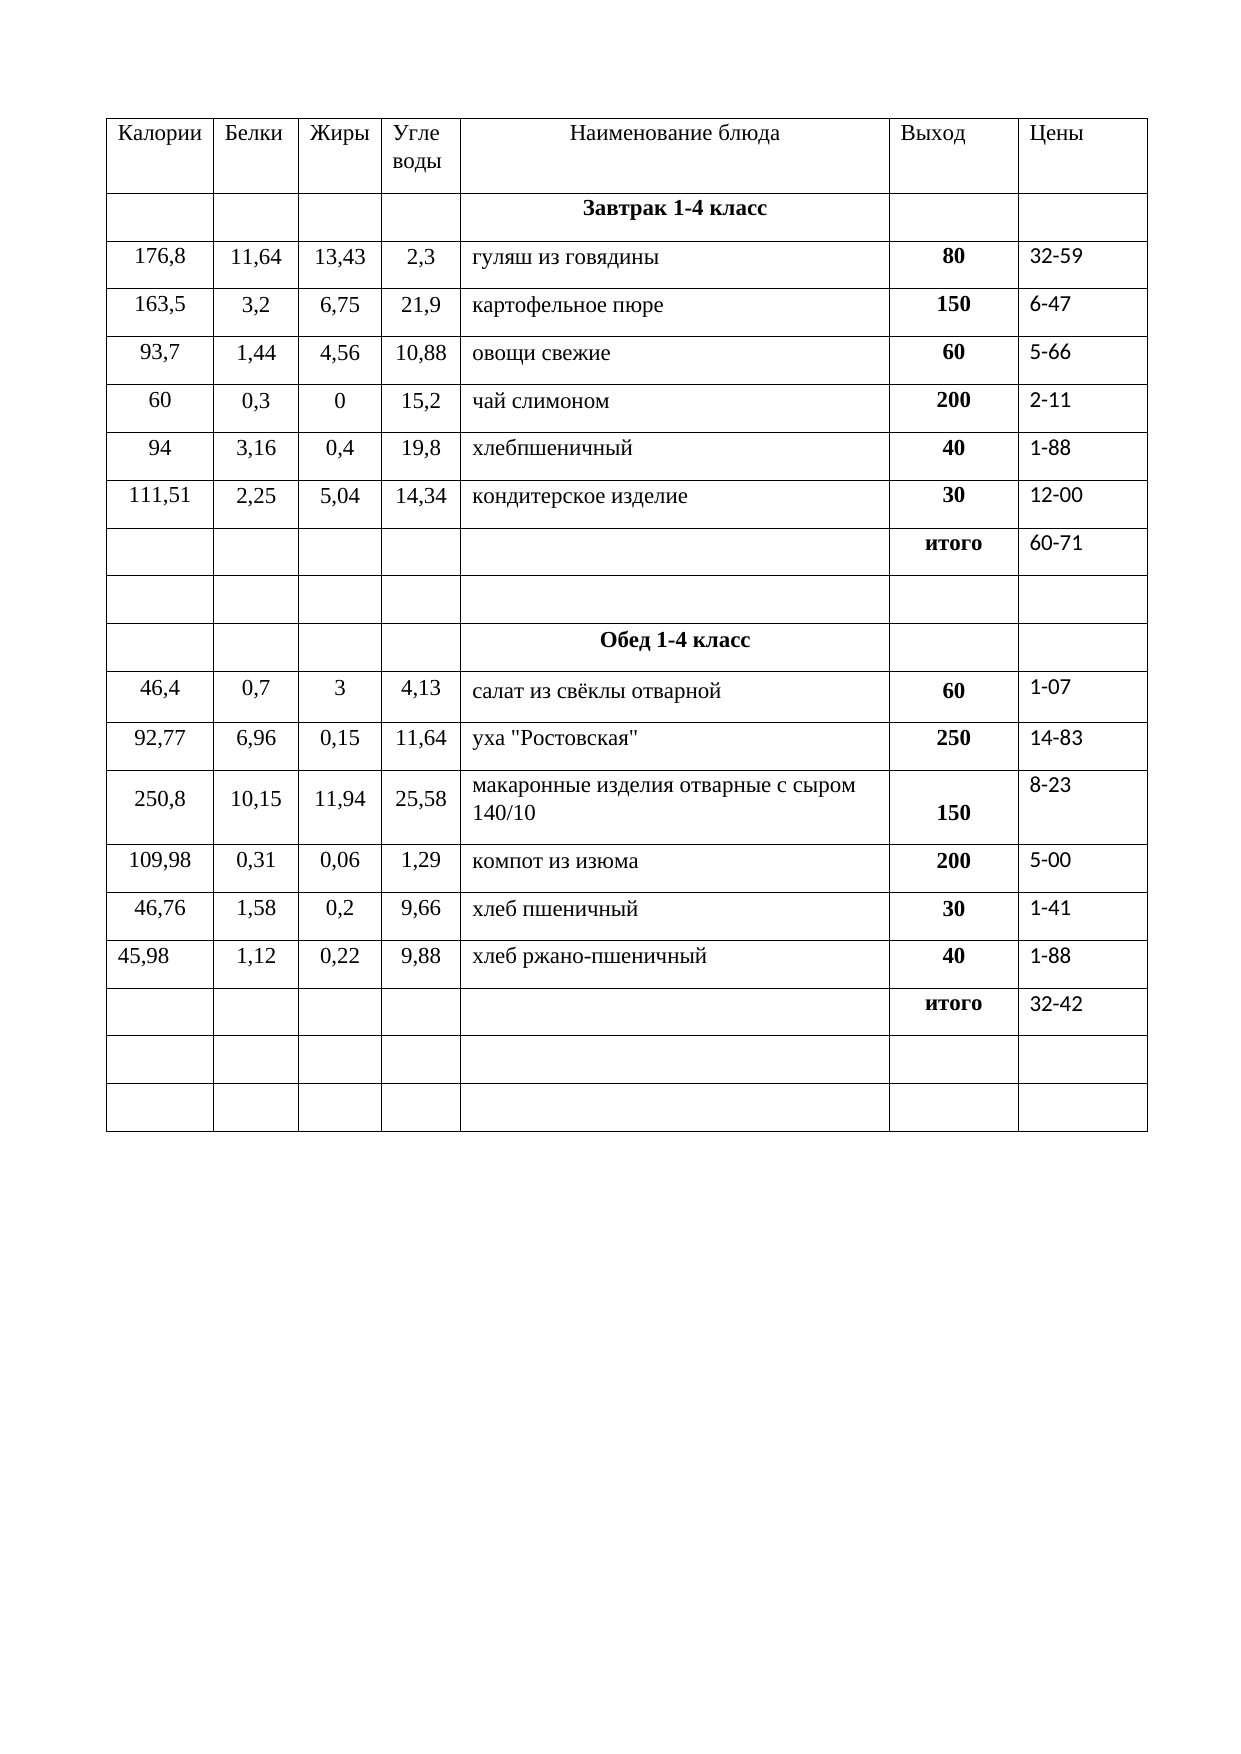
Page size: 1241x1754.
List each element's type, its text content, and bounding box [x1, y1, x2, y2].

table_cell 1-07 [1019, 672, 1147, 722]
table_cell [299, 989, 381, 1035]
table_cell 12-00 [1019, 481, 1147, 527]
table_cell [299, 1036, 381, 1083]
table_cell 5-66 [1019, 337, 1147, 384]
table_header Жиры [299, 119, 381, 193]
table_cell Завтрак 1-4 класс [461, 194, 889, 241]
table_cell 0,2 [299, 893, 381, 940]
table_cell 250,8 [107, 771, 213, 844]
table_cell 60 [890, 672, 1018, 722]
table_cell 4,13 [382, 672, 460, 722]
table_cell [107, 1036, 213, 1083]
table_cell [890, 624, 1018, 671]
table_cell [214, 624, 298, 671]
table_cell 30 [890, 481, 1018, 527]
table_cell 0,22 [299, 941, 381, 988]
table_cell 19,8 [382, 433, 460, 479]
table_cell 14-83 [1019, 723, 1147, 769]
table_cell [382, 576, 460, 623]
table_cell [890, 1084, 1018, 1131]
table_cell уха "Ростовская" [461, 723, 889, 769]
table_cell 14,34 [382, 481, 460, 527]
table_cell [1019, 194, 1147, 241]
table_cell 109,98 [107, 845, 213, 892]
table_cell 3,16 [214, 433, 298, 479]
table_cell овощи свежие [461, 337, 889, 384]
table_cell 21,9 [382, 289, 460, 336]
table_cell [461, 1084, 889, 1131]
table_cell 9,66 [382, 893, 460, 940]
table_cell 9,88 [382, 941, 460, 988]
table_cell 3 [299, 672, 381, 722]
table_cell 92,77 [107, 723, 213, 769]
table_cell 1-88 [1019, 941, 1147, 988]
table_cell 1,12 [214, 941, 298, 988]
table_cell 4,56 [299, 337, 381, 384]
table_header Белки [214, 119, 298, 193]
table_cell [299, 1084, 381, 1131]
table_header Калории [107, 119, 213, 193]
table_cell 3,2 [214, 289, 298, 336]
table_cell [299, 624, 381, 671]
table_header Выход [890, 119, 1018, 193]
table_cell 11,94 [299, 771, 381, 844]
table_cell 46,76 [107, 893, 213, 940]
table_cell 1,44 [214, 337, 298, 384]
table_cell [382, 624, 460, 671]
table_cell 200 [890, 845, 1018, 892]
table_cell [382, 529, 460, 575]
table_cell [214, 194, 298, 241]
table_header Цены [1019, 119, 1147, 193]
table_cell 40 [890, 433, 1018, 479]
table_cell 0 [299, 385, 381, 432]
table_cell 10,88 [382, 337, 460, 384]
table_cell [461, 529, 889, 575]
table_cell [214, 576, 298, 623]
table_cell компот из изюма [461, 845, 889, 892]
table_cell 8-23 [1019, 771, 1147, 844]
table_cell [382, 989, 460, 1035]
table_cell [299, 194, 381, 241]
table_cell [890, 1036, 1018, 1083]
table_cell [214, 1036, 298, 1083]
table_cell 1-41 [1019, 893, 1147, 940]
table_cell 11,64 [382, 723, 460, 769]
table_cell 5,04 [299, 481, 381, 527]
table_cell [214, 1084, 298, 1131]
table_cell 1,58 [214, 893, 298, 940]
table_cell 0,06 [299, 845, 381, 892]
table_cell хлебпшеничный [461, 433, 889, 479]
table_cell [461, 989, 889, 1035]
table_cell [107, 989, 213, 1035]
table_cell 2,3 [382, 242, 460, 288]
table_cell 60 [890, 337, 1018, 384]
table_cell 6,96 [214, 723, 298, 769]
table_cell 0,15 [299, 723, 381, 769]
table_cell [107, 624, 213, 671]
table_cell 200 [890, 385, 1018, 432]
table_cell [382, 194, 460, 241]
table_cell 2-11 [1019, 385, 1147, 432]
table_cell [1019, 1084, 1147, 1131]
table_cell 111,51 [107, 481, 213, 527]
table_cell [382, 1036, 460, 1083]
table_cell гуляш из говядины [461, 242, 889, 288]
table_cell 0,3 [214, 385, 298, 432]
table_cell 0,7 [214, 672, 298, 722]
table_cell итого [890, 989, 1018, 1035]
table_cell картофельное пюре [461, 289, 889, 336]
table_cell [890, 194, 1018, 241]
table_cell макаронные изделия отварные с сыром 140/10 [461, 771, 889, 844]
table_cell 15,2 [382, 385, 460, 432]
table_cell 150 [890, 771, 1018, 844]
table_cell 0,4 [299, 433, 381, 479]
table_cell 25,58 [382, 771, 460, 844]
table_cell 94 [107, 433, 213, 479]
table_cell [299, 529, 381, 575]
table_cell 93,7 [107, 337, 213, 384]
table_cell [214, 529, 298, 575]
table_cell 1,29 [382, 845, 460, 892]
table_cell 6-47 [1019, 289, 1147, 336]
table_cell салат из свёклы отварной [461, 672, 889, 722]
table_cell [214, 989, 298, 1035]
table_cell 163,5 [107, 289, 213, 336]
table_cell [1019, 576, 1147, 623]
table_cell хлеб ржано-пшеничный [461, 941, 889, 988]
table_cell [890, 576, 1018, 623]
table_cell [461, 576, 889, 623]
table_cell 6,75 [299, 289, 381, 336]
table_cell 150 [890, 289, 1018, 336]
table_cell 176,8 [107, 242, 213, 288]
table_cell чай слимоном [461, 385, 889, 432]
table_cell [1019, 1036, 1147, 1083]
table_cell 46,4 [107, 672, 213, 722]
table_cell итого [890, 529, 1018, 575]
table_cell 10,15 [214, 771, 298, 844]
table_cell 5-00 [1019, 845, 1147, 892]
table_cell 11,64 [214, 242, 298, 288]
table_cell 45,98 [107, 941, 213, 988]
table_cell [107, 529, 213, 575]
table_cell кондитерское изделие [461, 481, 889, 527]
table_cell 1-88 [1019, 433, 1147, 479]
table_header Углеводы [382, 119, 460, 193]
table_cell Обед 1-4 класс [461, 624, 889, 671]
table_cell 60 [107, 385, 213, 432]
table_cell [382, 1084, 460, 1131]
table_cell 32-42 [1019, 989, 1147, 1035]
table_cell 13,43 [299, 242, 381, 288]
table_cell [107, 576, 213, 623]
table_cell 0,31 [214, 845, 298, 892]
table_header Наименование блюда [461, 119, 889, 193]
table_cell [461, 1036, 889, 1083]
table_cell [1019, 624, 1147, 671]
table_cell [107, 194, 213, 241]
table_cell 250 [890, 723, 1018, 769]
table_cell хлеб пшеничный [461, 893, 889, 940]
table_cell [107, 1084, 213, 1131]
table_cell 30 [890, 893, 1018, 940]
table_cell 32-59 [1019, 242, 1147, 288]
table_cell 40 [890, 941, 1018, 988]
table_cell 80 [890, 242, 1018, 288]
table_cell [299, 576, 381, 623]
table_cell 60-71 [1019, 529, 1147, 575]
table_cell 2,25 [214, 481, 298, 527]
